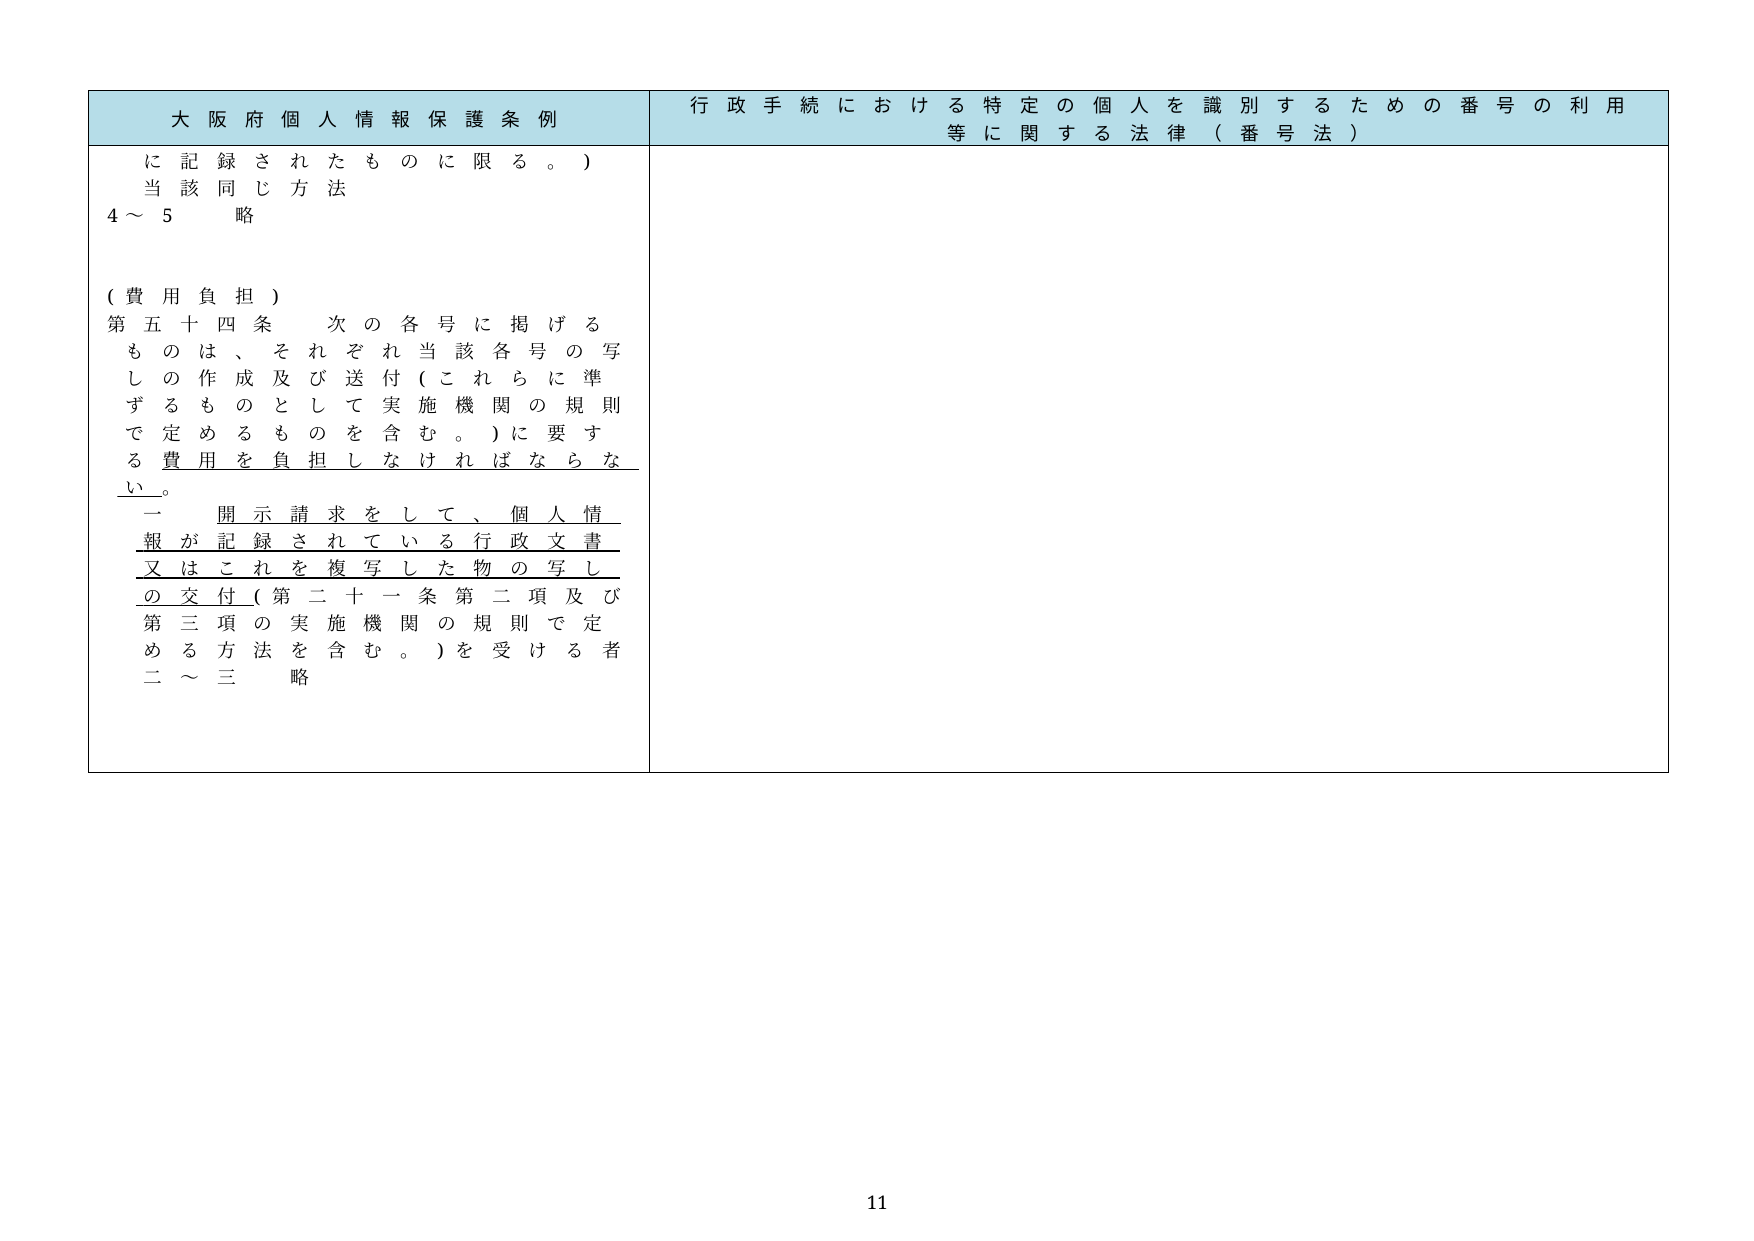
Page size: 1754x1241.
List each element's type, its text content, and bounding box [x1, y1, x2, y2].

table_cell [650, 146, 1668, 772]
table_header 大阪府個人情報保護条例 [89, 91, 649, 145]
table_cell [89, 146, 649, 772]
table_header 行政手続における特定の個人を識別するための番号の利用等に関する法律（番号法） [650, 91, 1668, 145]
